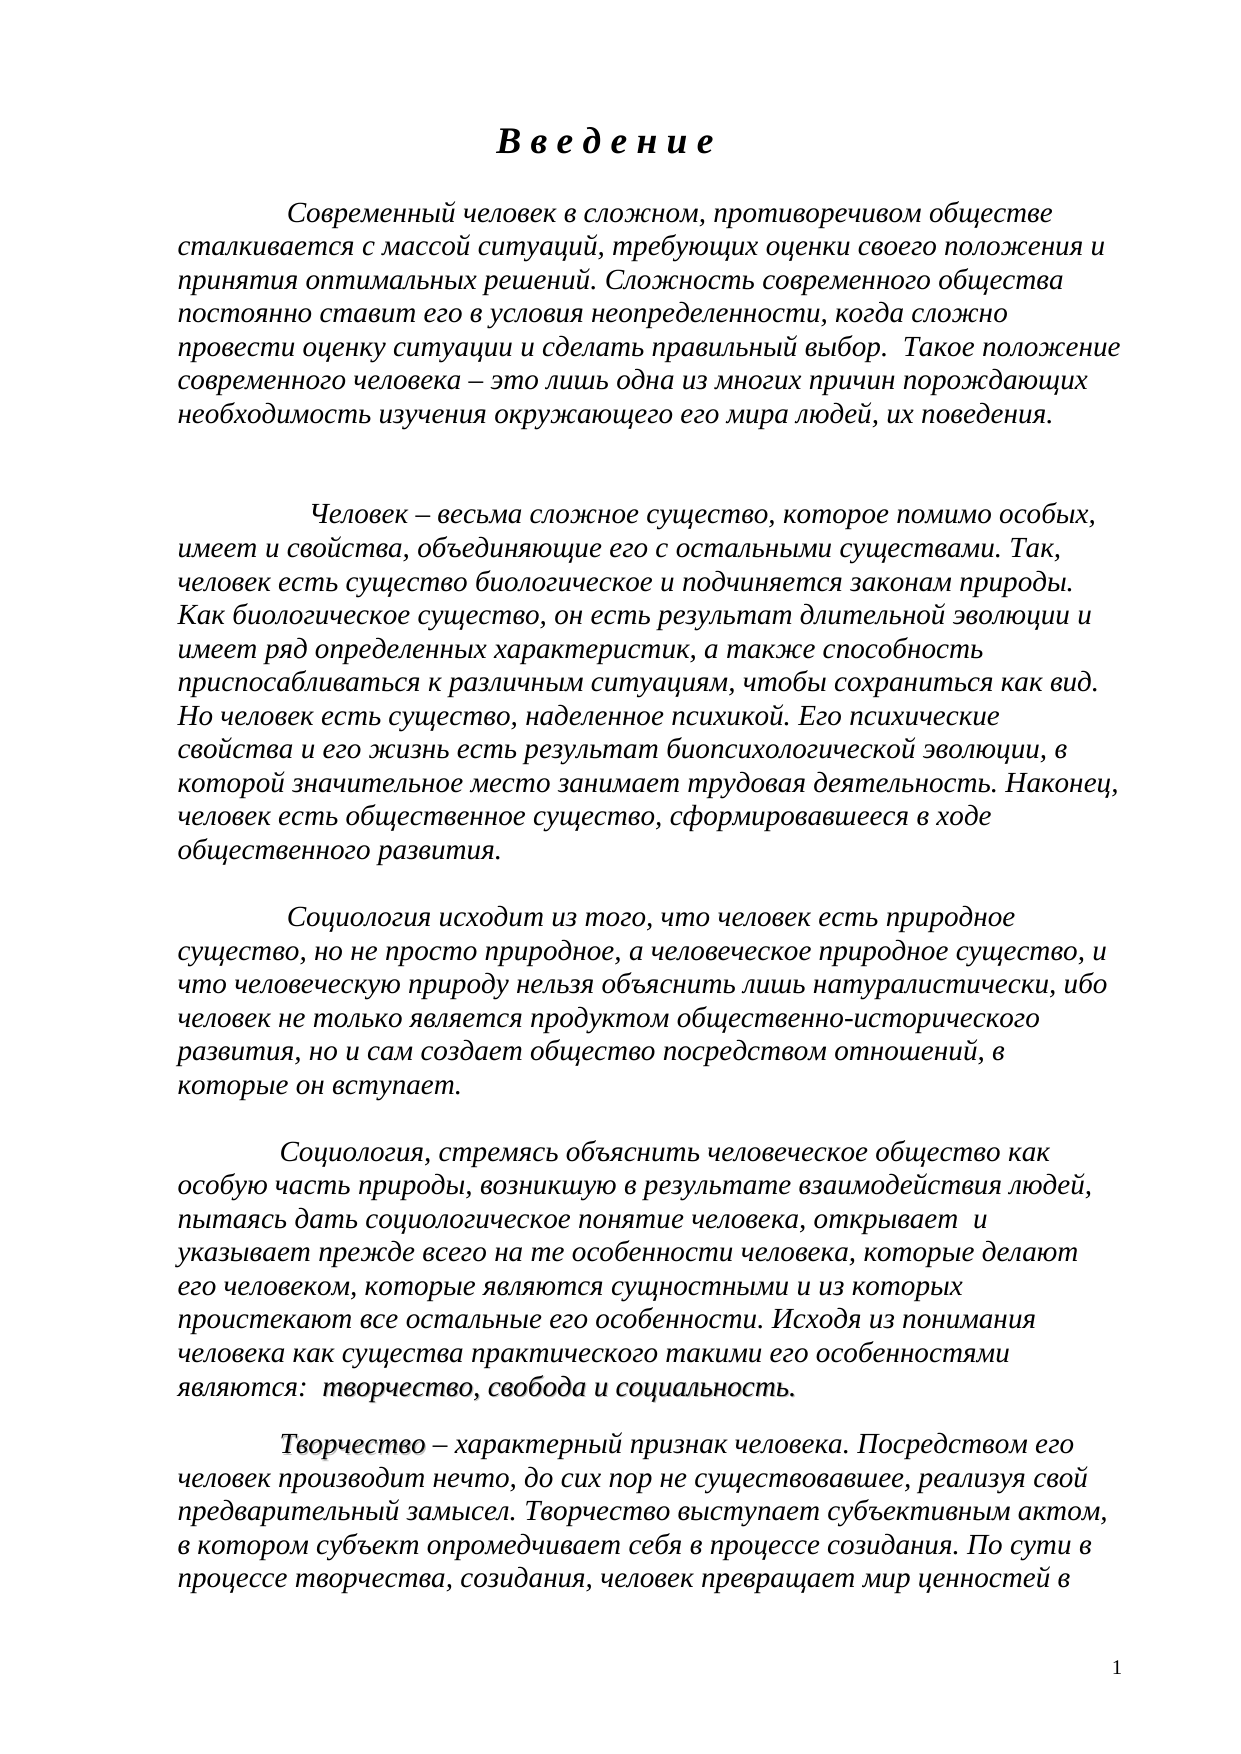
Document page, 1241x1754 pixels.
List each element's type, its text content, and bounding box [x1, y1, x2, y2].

text Человек – весьма сложное существо, которое помимо особых, имеет и свойства, объединяющие его с остальными существами. Так, человек есть существо биологическое и подчиняется законам природы. Как биологическое существо, он есть результат длительной эволюции и имеет ряд определенных характеристик, а также способность приспосабливаться к различным ситуациям, чтобы сохраниться как вид. Но человек есть существо, наделенное психикой. Его психические свойства и его жизнь есть результат биопсихологической эволюции, в которой значительное место занимает трудовая деятельность. Наконец, человек есть общественное существо, сформировавшееся в ходе общественного развития. [177, 497, 1122, 866]
text Социология исходит из того, что человек есть природное существо, но не просто природное, а человеческое природное существо, и что человеческую природу нельзя объяснить лишь натуралистически, ибо человек не только является продуктом общественно-исторического развития, но и сам создает общество посредством отношений, в которые он вступает. [177, 899, 1122, 1100]
text Современный человек в сложном, противоречивом обществе сталкивается с массой ситуаций, требующих оценки своего положения и принятия оптимальных решений. Сложность современного общества постоянно ставит его в условия неопределенности, когда сложно провести оценку ситуации и сделать правильный выбор. Такое положение современного человека – это лишь одна из многих причин порождающих необходимость изучения окружающего его мира людей, их поведения. [177, 195, 1122, 429]
subtitle В в е д е н и е [177, 118, 1122, 161]
text Социология, стремясь объяснить человеческое общество как особую часть природы, возникшую в результате взаимодействия людей, пытаясь дать социологическое понятие человека, открывает и указывает прежде всего на те особенности человека, которые делают его человеком, которые являются сущностными и из которых проистекают все остальные его особенности. Исходя из понимания человека как существа практического такими его особенностями являются: творчество, свобода и социальность. [177, 1134, 1122, 1402]
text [177, 1426, 1122, 1594]
